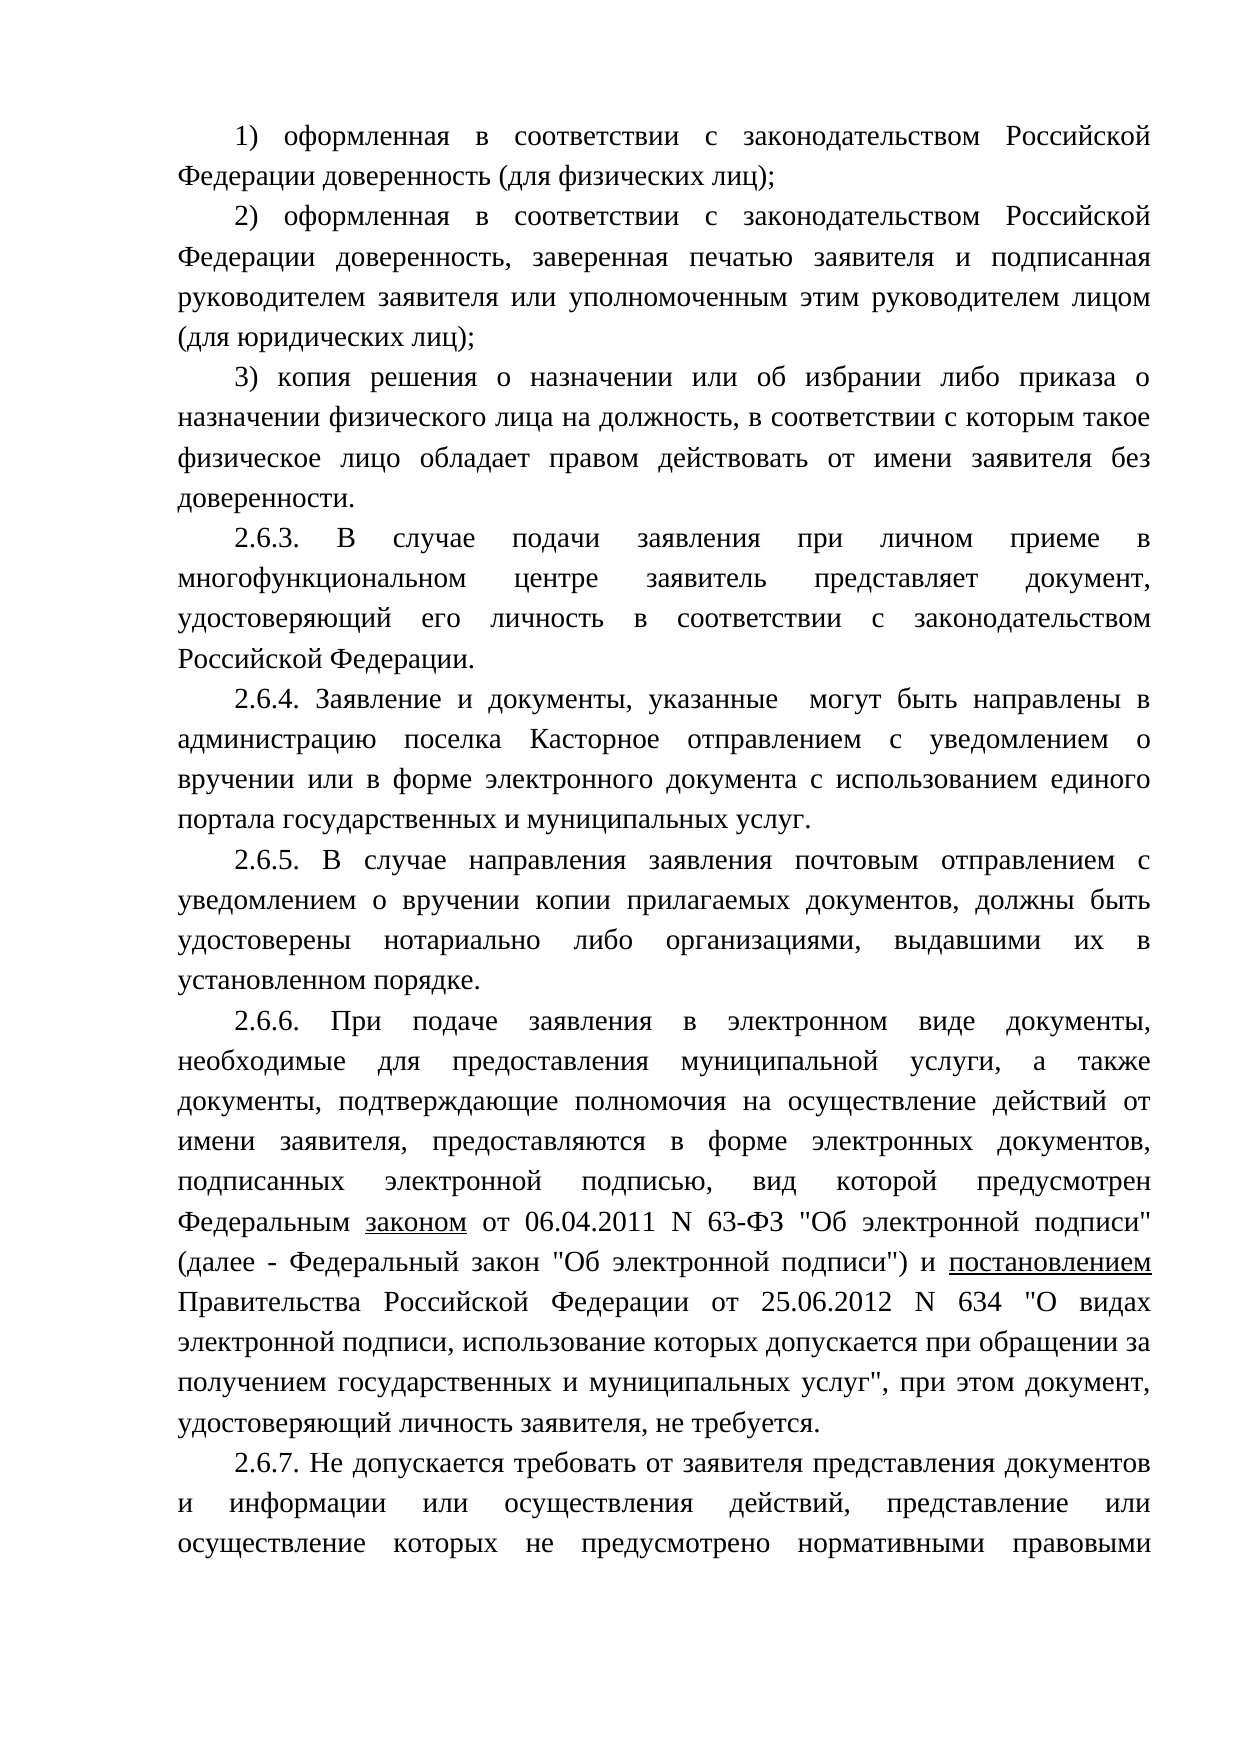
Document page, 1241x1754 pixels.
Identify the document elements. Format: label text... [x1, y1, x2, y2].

text 2.6.3. В случае подачи заявления при личном приеме в многофункциональном центре заявитель представляет документ, удостоверяющий его личность в соответствии с законодательством Российской Федерации. [177, 520, 1152, 674]
text 2) оформленная в соответствии с законодательством Российской Федерации доверенность, заверенная печатью заявителя и подписанная руководителем заявителя или уполномоченным этим руководителем лицом (для юридических лиц); [177, 198, 1152, 353]
text 2.6.4. Заявление и документы, указанные могут быть направлены в администрацию поселка Касторное отправлением с уведомлением о вручении или в форме электронного документа с использованием единого портала государственных и муниципальных услуг. [177, 681, 1152, 835]
text 1) оформленная в соответствии с законодательством Российской Федерации доверенность (для физических лиц); [177, 118, 1152, 192]
text 2.6.5. В случае направления заявления почтовым отправлением с уведомлением о вручении копии прилагаемых документов, должны быть удостоверены нотариально либо организациями, выдавшими их в установленном порядке. [177, 842, 1152, 996]
text 3) копия решения о назначении или об избрании либо приказа о назначении физического лица на должность, в соответствии с которым такое физическое лицо обладает правом действовать от имени заявителя без доверенности. [177, 359, 1152, 513]
text 2.6.6. При подаче заявления в электронном виде документы, необходимые для предоставления муниципальной услуги, а также документы, подтверждающие полномочия на осуществление действий от имени заявителя, предоставляются в форме электронных документов, подписанных электронной подписью, вид которой предусмотрен Федеральным законом от 06.04.2011 N 63-ФЗ "Об электронной подписи" (далее - Федеральный закон "Об электронной подписи") и постановлением Правительства Российской Федерации от 25.06.2012 N 634 "О видах электронной подписи, использование которых допускается при обращении за получением государственных и муниципальных услуг", при этом документ, удостоверяющий личность заявителя, не требуется. [177, 1003, 1152, 1438]
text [177, 1445, 1152, 1559]
